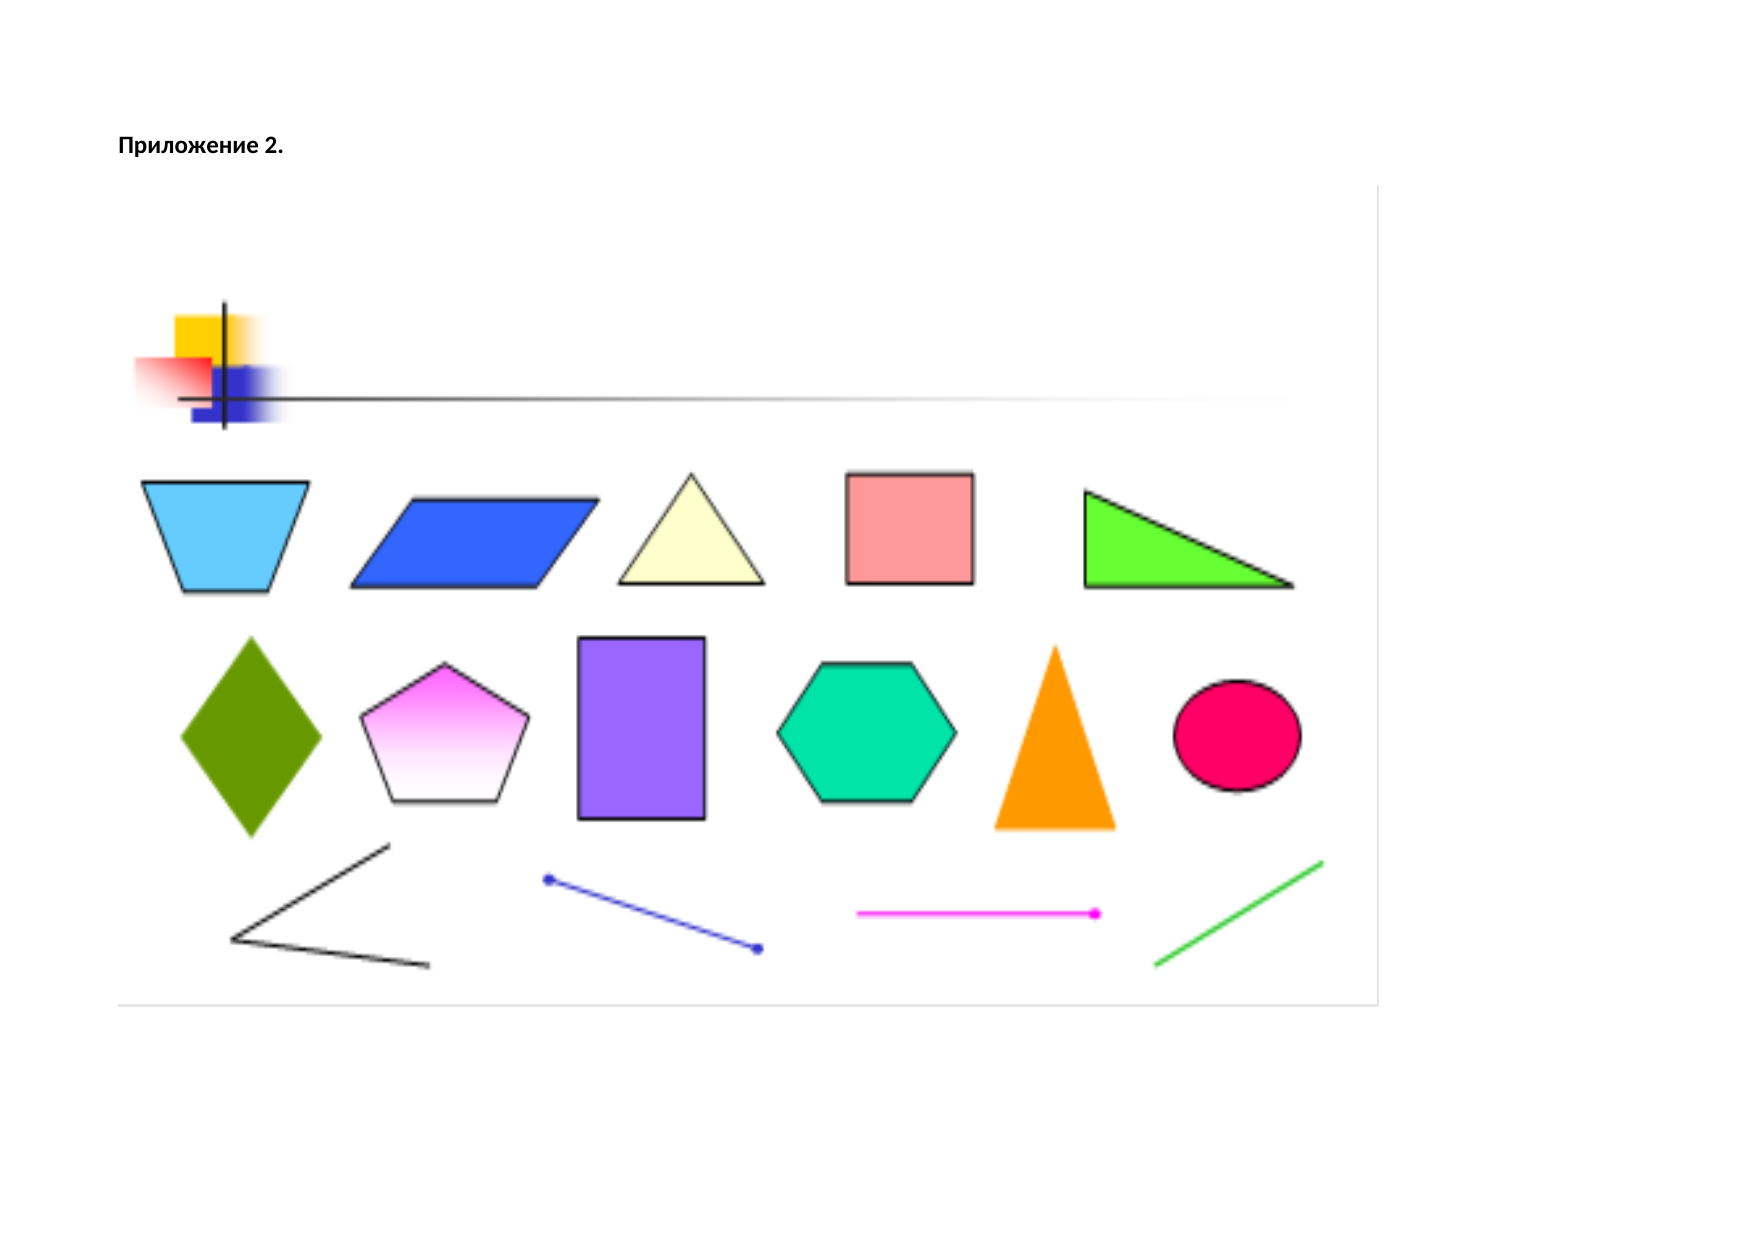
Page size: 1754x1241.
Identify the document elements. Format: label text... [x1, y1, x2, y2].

text Приложение 2. [118, 130, 1636, 160]
picture [118, 185, 1384, 1014]
